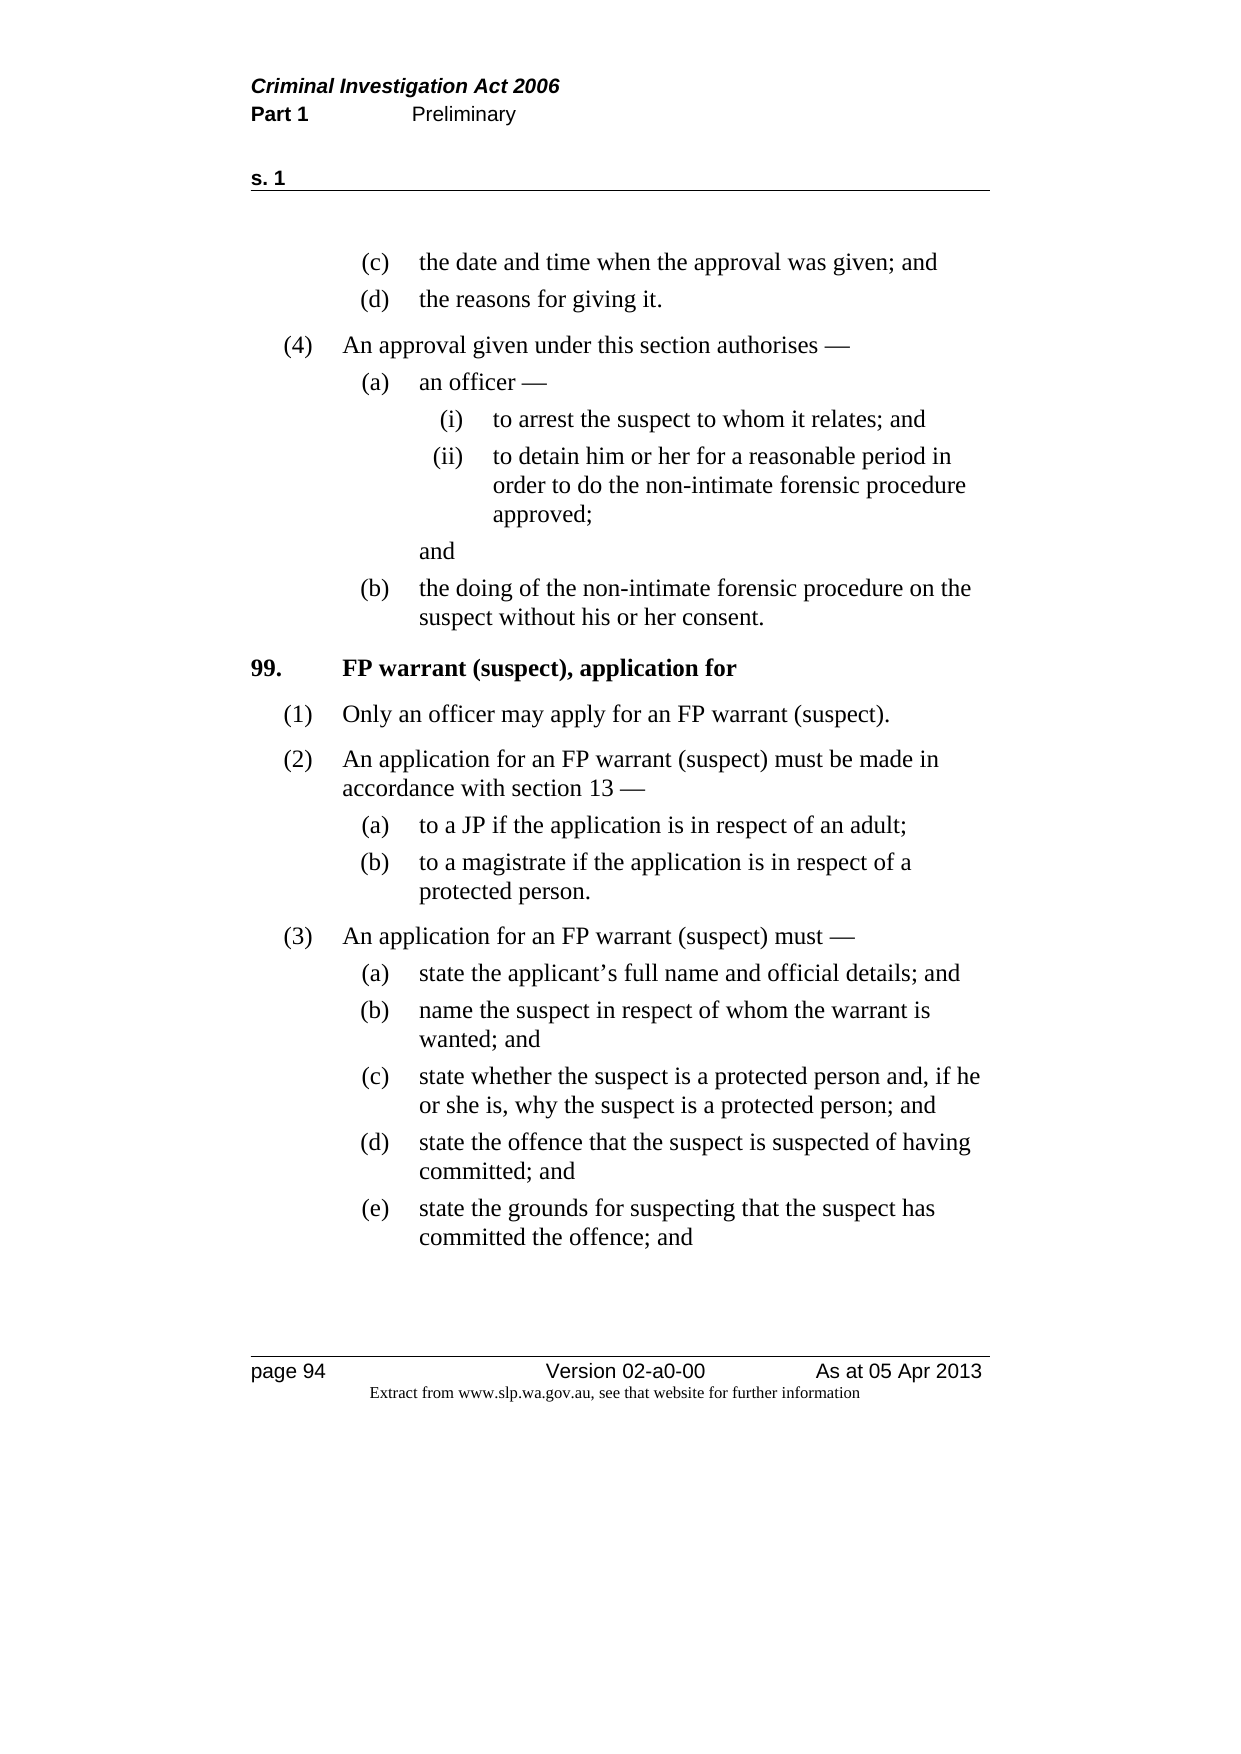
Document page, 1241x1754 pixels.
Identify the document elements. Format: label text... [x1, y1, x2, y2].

text (ii) to detain him or her for a reasonable period in order to do the non-intimate forensic procedure approved; [251, 441, 990, 527]
text (i) to arrest the suspect to whom it relates; and [251, 404, 990, 433]
text (1) Only an officer may apply for an FP warrant (suspect). [251, 699, 990, 727]
subtitle 99. FP warrant (suspect), application for [251, 653, 990, 682]
text (d) the reasons for giving it. [251, 284, 990, 313]
text and [251, 536, 990, 564]
text (4) An approval given under this section authorises — [251, 330, 990, 359]
text (a) to a JP if the application is in respect of an adult; [251, 810, 990, 839]
text (c) state whether the suspect is a protected person and, if he or she is, why the suspect is a protected person; and [251, 1061, 990, 1119]
text (b) name the suspect in respect of whom the warrant is wanted; and [251, 995, 990, 1053]
text (b) the doing of the non-intimate forensic procedure on the suspect without his or her consent. [251, 573, 990, 630]
text (3) An application for an FP warrant (suspect) must — [251, 921, 990, 950]
text (a) an officer — [251, 367, 990, 396]
text (e) state the grounds for suspecting that the suspect has committed the offence; and [251, 1193, 990, 1250]
text (a) state the applicant’s full name and official details; and [251, 958, 990, 987]
text (b) to a magistrate if the application is in respect of a protected person. [251, 847, 990, 904]
text (c) the date and time when the approval was given; and [251, 247, 990, 276]
text (d) state the offence that the suspect is suspected of having committed; and [251, 1127, 990, 1184]
text (2) An application for an FP warrant (suspect) must be made in accordance with section 13 — [251, 744, 990, 802]
